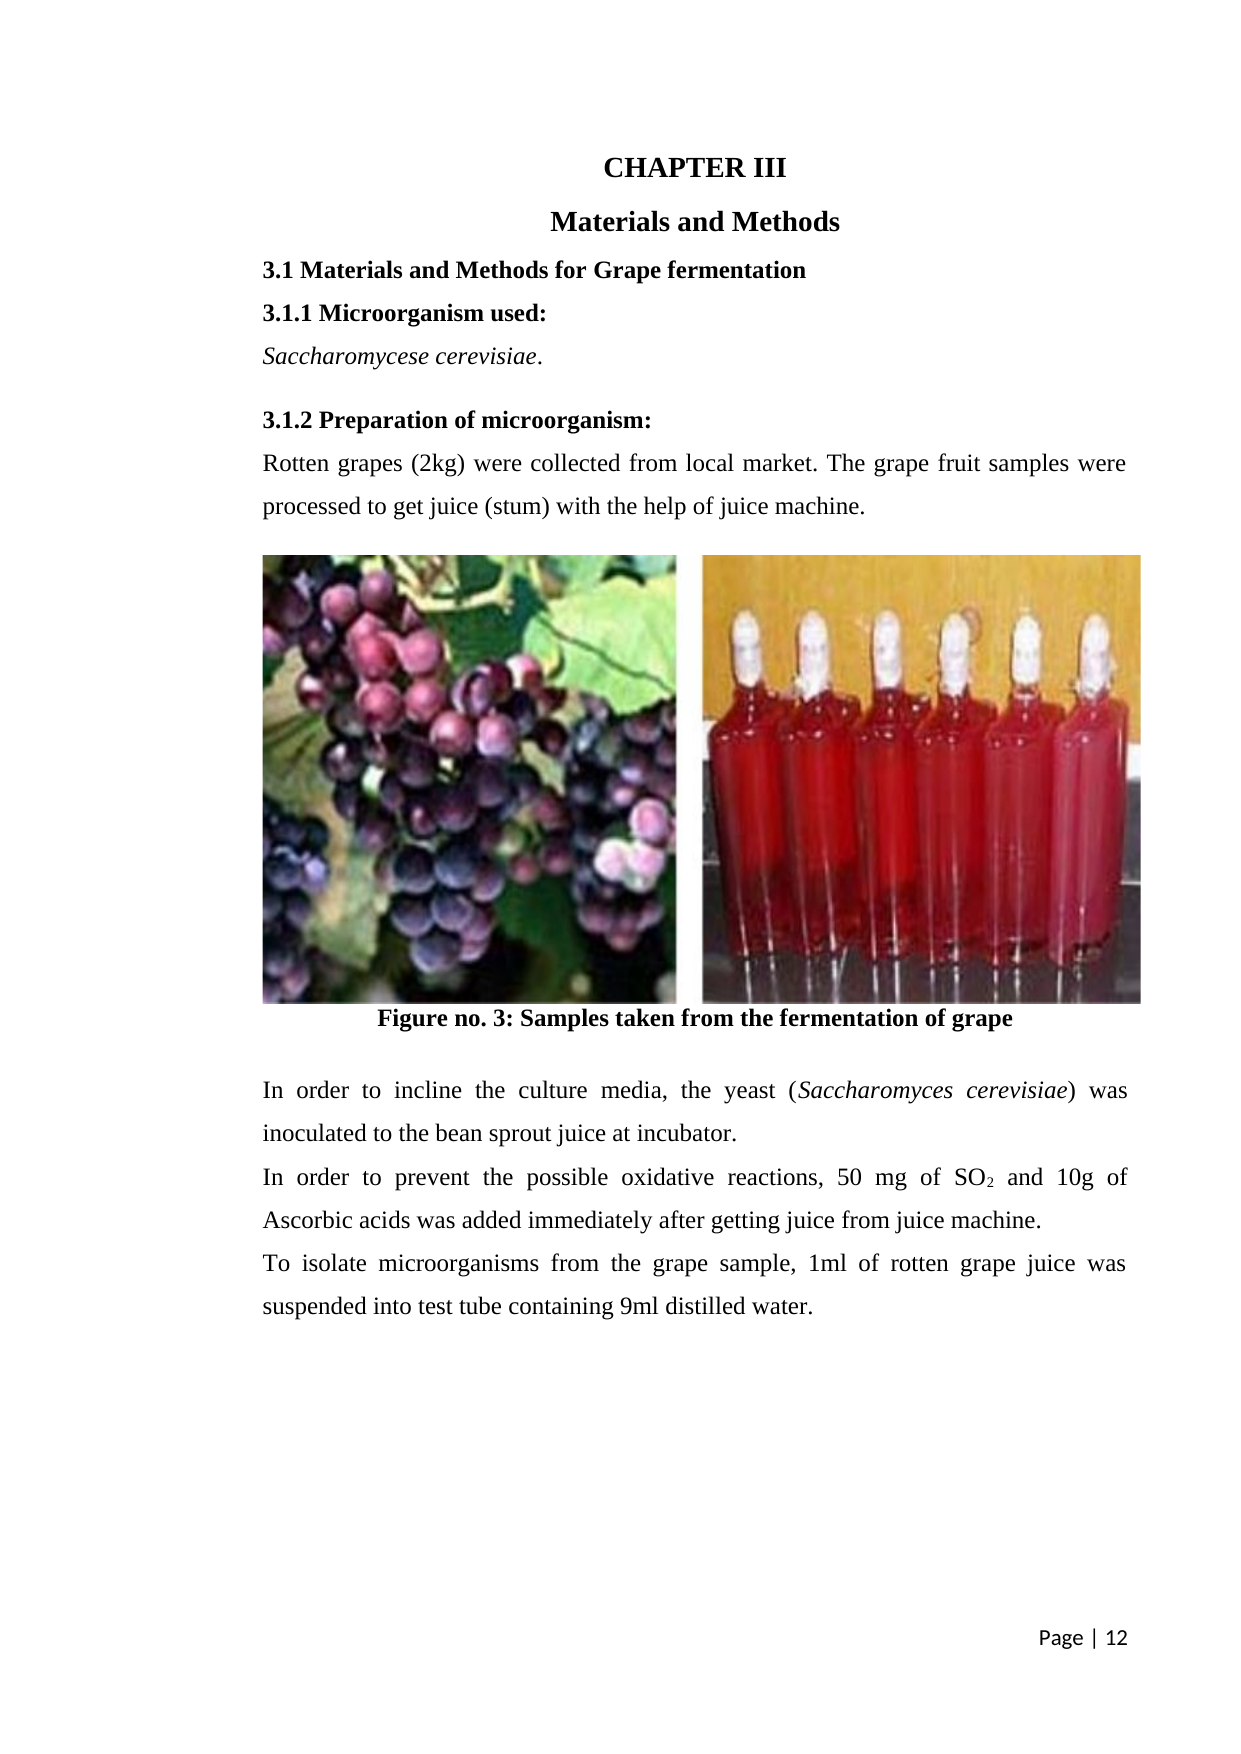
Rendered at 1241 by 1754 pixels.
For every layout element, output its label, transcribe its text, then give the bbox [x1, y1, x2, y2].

text Rotten grapes (2kg) were collected from local market. The grape fruit samples were processed to get juice (stum) with the help of juice machine. [262, 448, 1128, 520]
picture [262, 555, 1141, 1004]
text In order to incline the culture media, the yeast (Saccharomyces cerevisiae) was inoculated to the bean sprout juice at incubator. [262, 1075, 1128, 1147]
text Materials and Methods [262, 204, 1128, 238]
text Saccharomycese cerevisiae. [262, 341, 1128, 370]
text 3.1 Materials and Methods for Grape fermentation [262, 255, 1128, 283]
text 3.1.1 Microorganism used: [262, 298, 1128, 327]
text 3.1.2 Preparation of microorganism: [262, 405, 1128, 434]
text In order to prevent the possible oxidative reactions, 50 mg of SO2 and 10g of Ascorbic acids was added immediately after getting juice from juice machine. [262, 1162, 1128, 1233]
text CHAPTER III [262, 150, 1128, 183]
text To isolate microorganisms from the grape sample, 1ml of rotten grape juice was suspended into test tube containing 9ml distilled water. [262, 1248, 1128, 1320]
text Figure no. 3: Samples taken from the fermentation of grape [262, 1004, 1128, 1032]
